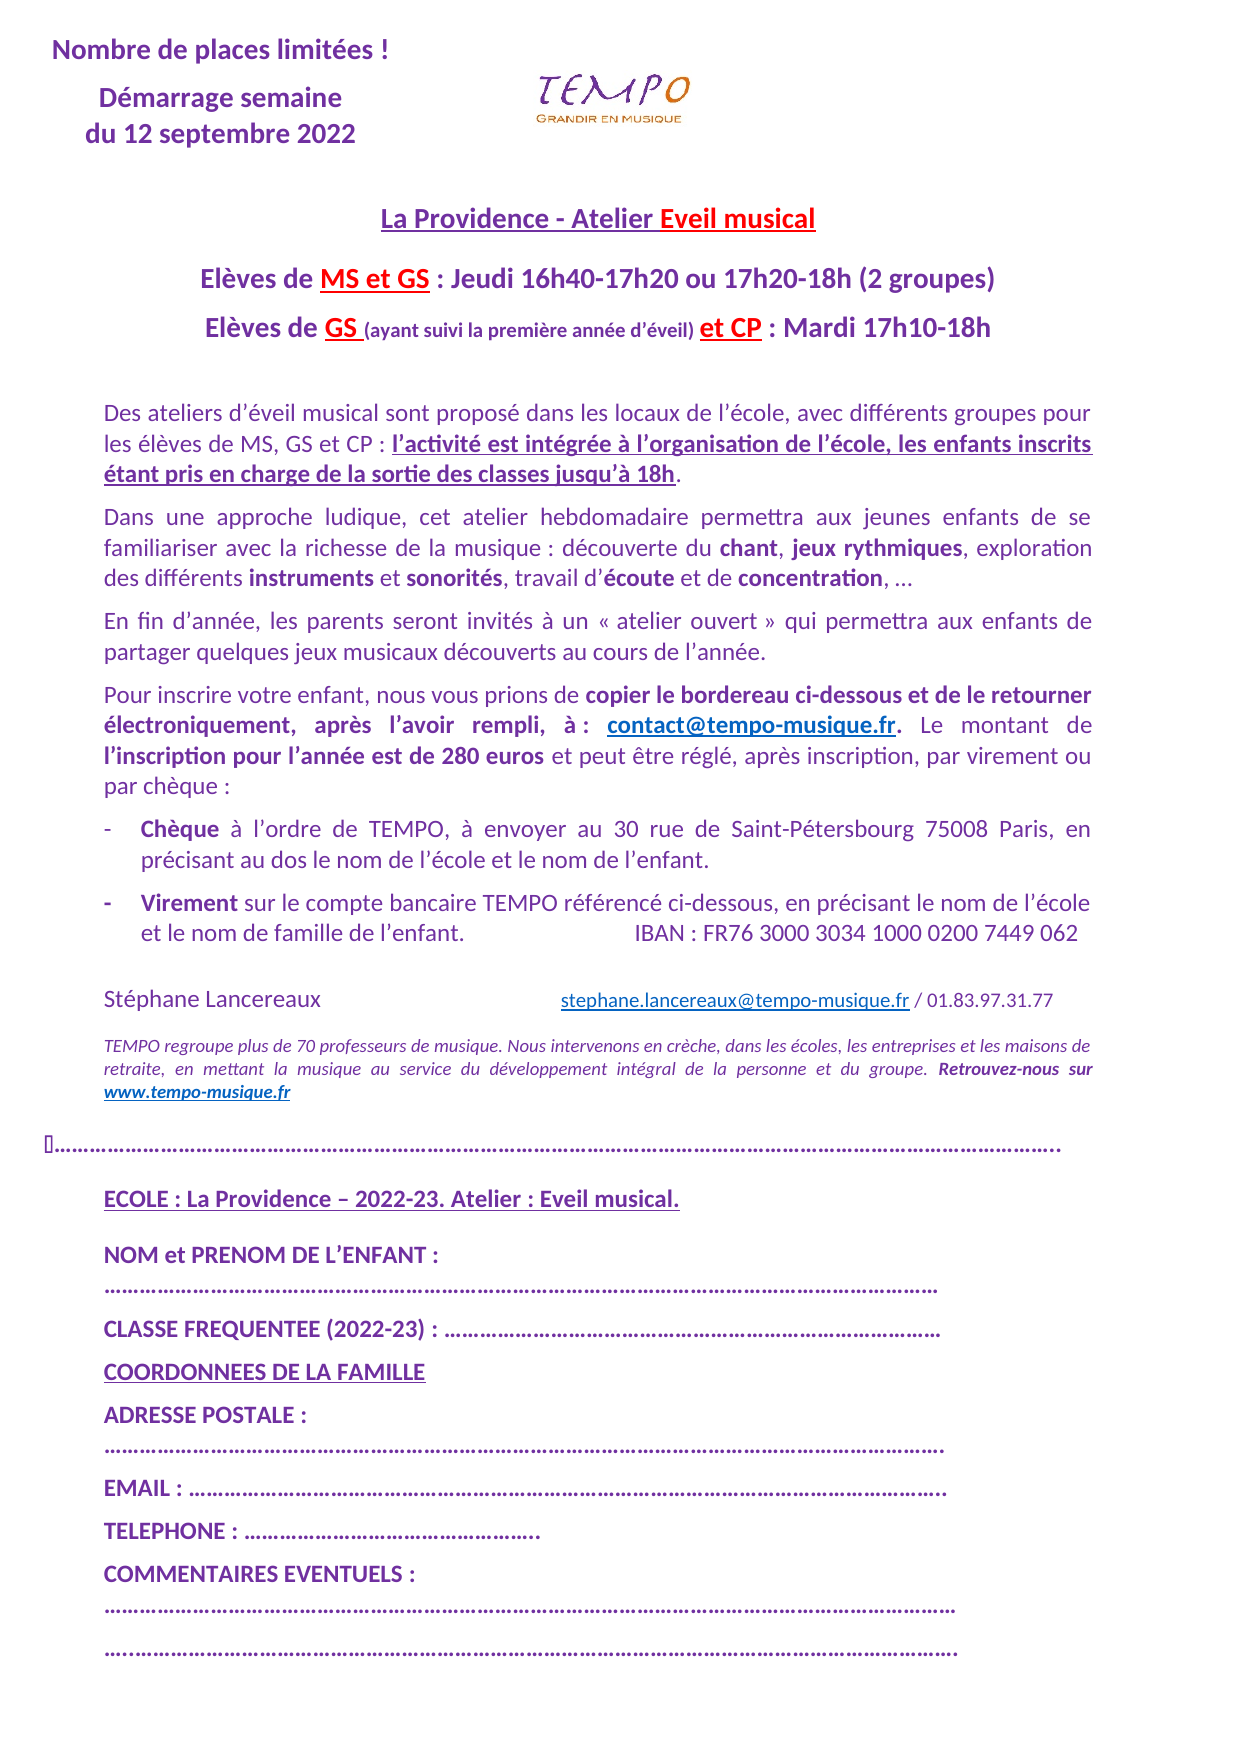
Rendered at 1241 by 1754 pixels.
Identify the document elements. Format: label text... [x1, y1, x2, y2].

list Chèque à l’ordre de TEMPO, à envoyer au 30 rue de Saint-Pétersbourg 75008 Paris, en précisant au dos le nom de l’école et le nom de l’enfant. [103, 813, 1093, 874]
text Elèves de GS (ayant suivi la première année d’éveil) et CP : Mardi 17h10-18h [103, 309, 1093, 344]
text Stéphane Lancereaux stephane.lancereaux@tempo-musique.fr / 01.83.97.31.77 [103, 983, 1093, 1014]
text ECOLE : La Providence – 2022-23. Atelier : Eveil musical. [103, 1184, 1093, 1214]
text EMAIL : ……………………………………………………………………………………………………………….. [103, 1472, 1093, 1503]
text Dans une approche ludique, cet atelier hebdomadaire permettra aux jeunes enfants de se familiariser avec la richesse de la musique : découverte du chant, jeux rythmiques, exploration des différents instruments et sonorités, travail d’écoute et de concentration, … [103, 501, 1093, 593]
text La Providence - Atelier Eveil musical [103, 200, 1093, 236]
text COMMENTAIRES EVENTUELS : ……………………………………………………………………………………………………………………………… [103, 1558, 1093, 1619]
text …………………………………………………………………………………………………………………………………………………….. [44, 1128, 1093, 1159]
list Virement sur le compte bancaire TEMPO référencé ci-dessous, en précisant le nom de l’école et le nom de famille de l’enfant. IBAN : FR76 3000 3034 1000 0200 7449 062 [103, 887, 1093, 948]
text Des ateliers d’éveil musical sont proposé dans les locaux de l’école, avec différents groupes pour les élèves de MS, GS et CP : l’activité est intégrée à l’organisation de l’école, les enfants inscrits étant pris en charge de la sortie des classes jusqu’à 18h. [103, 397, 1093, 489]
text Elèves de MS et GS : Jeudi 16h40-17h20 ou 17h20-18h (2 groupes) [103, 261, 1093, 296]
text COORDONNEES DE LA FAMILLE [103, 1356, 1093, 1386]
text TELEPHONE : ………………………………………….. [103, 1515, 1093, 1546]
text En fin d’année, les parents seront invités à un « atelier ouvert » qui permettra aux enfants de partager quelques jeux musicaux découverts au cours de l’année. [103, 605, 1093, 666]
text …..…………………………………………………………………………………………………………………………. [103, 1632, 1093, 1662]
text ADRESSE POSTALE : ……………………………………………………………………………………………………………………………. [103, 1399, 1093, 1460]
picture [532, 70, 693, 127]
text NOM et PRENOM DE L’ENFANT : …………………………………………………………………………………………………………………………… [103, 1239, 1093, 1300]
text CLASSE FREQUENTEE (2022-23) : ………………………………………………………………………… [103, 1313, 1093, 1343]
text Pour inscrire votre enfant, nous vous prions de copier le bordereau ci-dessous et de le retourner électroniquement, après l’avoir rempli, à : contact@tempo-musique.fr. Le montant de l’inscription pour l’année est de 280 euros et peut être réglé, après inscription, par virement ou par chèque : [103, 679, 1093, 801]
text TEMPO regroupe plus de 70 professeurs de musique. Nous intervenons en crèche, dans les écoles, les entreprises et les maisons de retraite, en mettant la musique au service du développement intégral de la personne et du groupe. Retrouvez-nous sur www.tempo-musique.fr [103, 1034, 1093, 1103]
